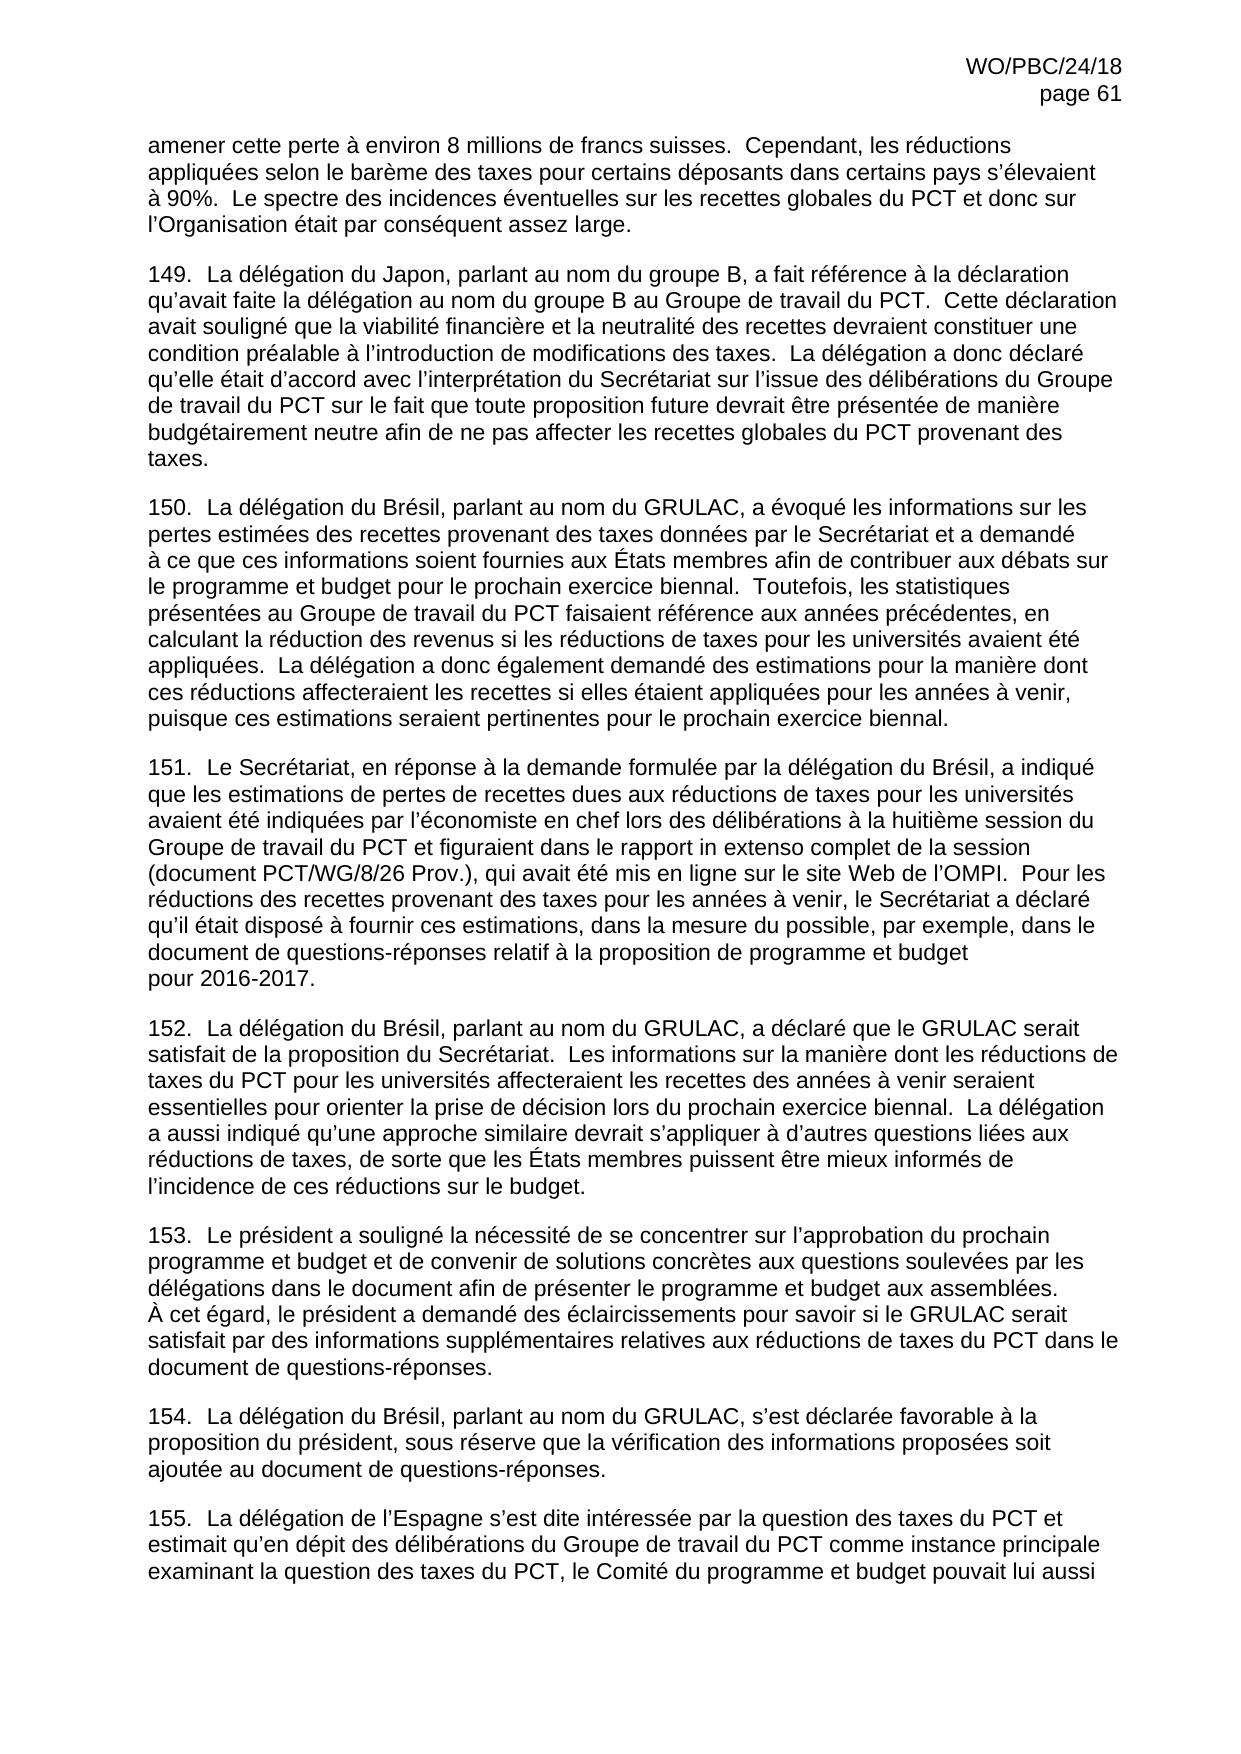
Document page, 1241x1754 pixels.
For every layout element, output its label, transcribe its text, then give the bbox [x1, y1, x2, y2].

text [148, 1505, 1122, 1584]
text Le Secrétariat, en réponse à la demande formulée par la délégation du Brésil, a indiqué que les estimations de pertes de recettes dues aux réductions de taxes pour les universités avaient été indiquées par l’économiste en chef lors des délibérations à la huitième session du Groupe de travail du PCT et figuraient dans le rapport in extenso complet de la session (document PCT/WG/8/26 Prov.), qui avait été mis en ligne sur le site Web de l’OMPI. Pour les réductions des recettes provenant des taxes pour les années à venir, le Secrétariat a déclaré qu’il était disposé à fournir ces estimations, dans la mesure du possible, par exemple, dans le document de questions-réponses relatif à la proposition de programme et budget pour 2016-2017. [148, 754, 1122, 992]
text Le président a souligné la nécessité de se concentrer sur l’approbation du prochain programme et budget et de convenir de solutions concrètes aux questions soulevées par les délégations dans le document afin de présenter le programme et budget aux assemblées. À cet égard, le président a demandé des éclaircissements pour savoir si le GRULAC serait satisfait par des informations supplémentaires relatives aux réductions de taxes du PCT dans le document de questions-réponses. [148, 1222, 1122, 1380]
text La délégation du Brésil, parlant au nom du GRULAC, s’est déclarée favorable à la proposition du président, sous réserve que la vérification des informations proposées soit ajoutée au document de questions-réponses. [148, 1403, 1122, 1482]
text La délégation du Brésil, parlant au nom du GRULAC, a déclaré que le GRULAC serait satisfait de la proposition du Secrétariat. Les informations sur la manière dont les réductions de taxes du PCT pour les universités affecteraient les recettes des années à venir seraient essentielles pour orienter la prise de décision lors du prochain exercice biennal. La délégation a aussi indiqué qu’une approche similaire devrait s’appliquer à d’autres questions liées aux réductions de taxes, de sorte que les États membres puissent être mieux informés de l’incidence de ces réductions sur le budget. [148, 1014, 1122, 1199]
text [148, 132, 1122, 238]
text La délégation du Brésil, parlant au nom du GRULAC, a évoqué les informations sur les pertes estimées des recettes provenant des taxes données par le Secrétariat et a demandé à ce que ces informations soient fournies aux États membres afin de contribuer aux débats sur le programme et budget pour le prochain exercice biennal. Toutefois, les statistiques présentées au Groupe de travail du PCT faisaient référence aux années précédentes, en calculant la réduction des revenus si les réductions de taxes pour les universités avaient été appliquées. La délégation a donc également demandé des estimations pour la manière dont ces réductions affecteraient les recettes si elles étaient appliquées pour les années à venir, puisque ces estimations seraient pertinentes pour le prochain exercice biennal. [148, 494, 1122, 731]
text La délégation du Japon, parlant au nom du groupe B, a fait référence à la déclaration qu’avait faite la délégation au nom du groupe B au Groupe de travail du PCT. Cette déclaration avait souligné que la viabilité financière et la neutralité des recettes devraient constituer une condition préalable à l’introduction de modifications des taxes. La délégation a donc déclaré qu’elle était d’accord avec l’interprétation du Secrétariat sur l’issue des délibérations du Groupe de travail du PCT sur le fait que toute proposition future devrait être présentée de manière budgétairement neutre afin de ne pas affecter les recettes globales du PCT provenant des taxes. [148, 261, 1122, 471]
